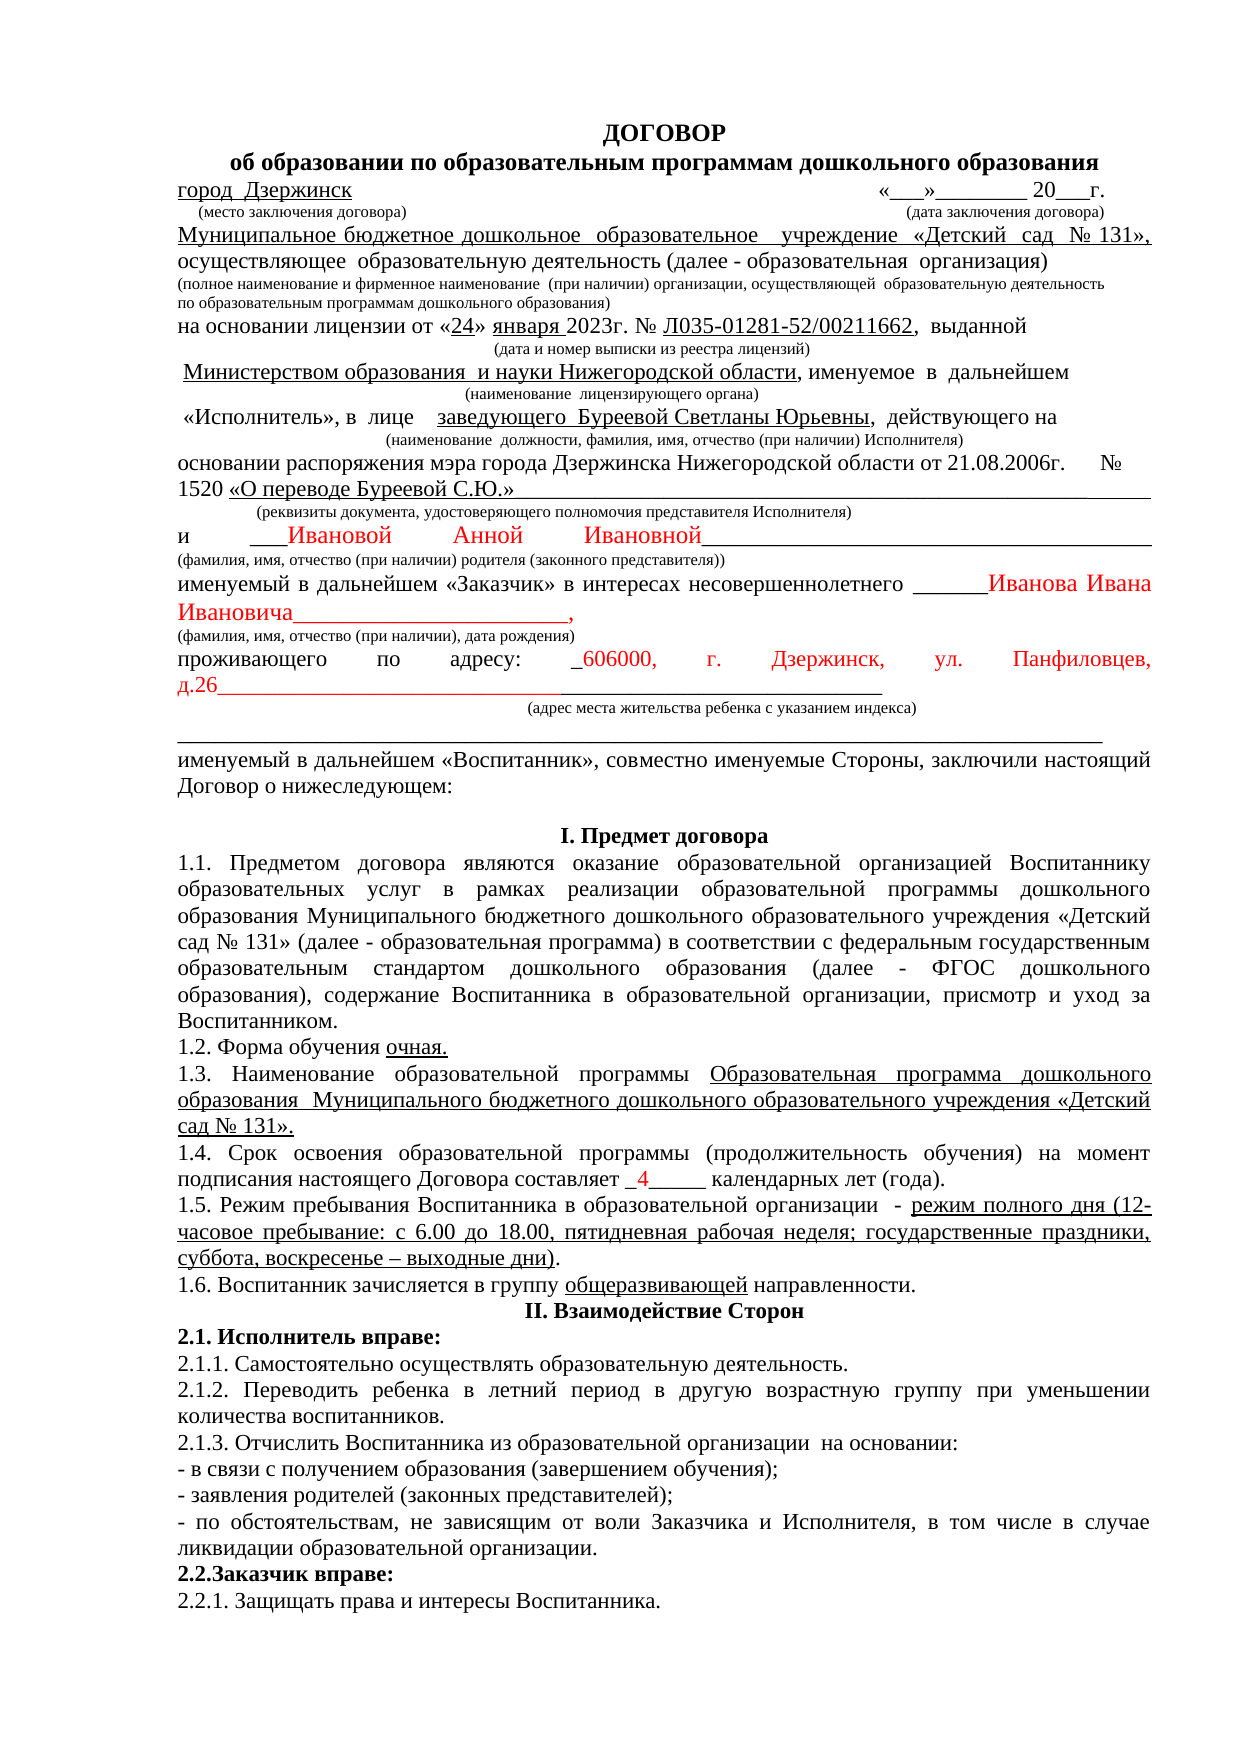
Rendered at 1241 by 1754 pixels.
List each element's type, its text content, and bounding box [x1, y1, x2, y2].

text 2.1.1. Самостоятельно осуществлять образовательную деятельность. [177, 1350, 1152, 1376]
text об образовании по образовательным программам дошкольного образования [177, 147, 1152, 176]
text 2.1.2. Переводить ребенка в летний период в другую возрастную группу при уменьшении количества воспитанников. [177, 1376, 1152, 1429]
text 2.2.1. Защищать права и интересы Воспитанника. [177, 1587, 1152, 1613]
text (наименование должности, фамилия, имя, отчество (при наличии) Исполнителя) [177, 429, 1152, 449]
text 1.5. Режим пребывания Воспитанника в образовательной организации - режим полного дня (12-часовое пребывание: с 6.00 до 18.00, пятидневная рабочая неделя; государственные праздники, суббота, воскресенье – выходные дни). [177, 1192, 1152, 1271]
text II. Взаимодействие Сторон [177, 1297, 1152, 1323]
text (адрес места жительства ребенка с указанием индекса) [177, 698, 1152, 717]
text 2.1. Исполнитель вправе: [177, 1323, 1152, 1350]
text (наименование лицензирующего органа) [177, 384, 1152, 403]
text именуемый в дальнейшем «Воспитанник», совместно именуемые Стороны, заключили настоящий Договор о нижеследующем: [177, 746, 1152, 798]
text (место заключения договора) (дата заключения договора) [177, 202, 1152, 221]
text «Исполнитель», в лице заведующего Буреевой Светланы Юрьевны, действующего на [177, 403, 1152, 429]
text (дата и номер выписки из реестра лицензий) [177, 338, 1152, 358]
text основании распоряжения мэра города Дзержинска Нижегородской области от 21.08.2006г. № 1520 «О переводе Буреевой С.Ю.»__________________________________________________ [177, 449, 1152, 501]
text 2.1.3. Отчислить Воспитанника из образовательной организации на основании: [177, 1429, 1152, 1455]
text на основании лицензии от «24» января 2023г. № Л035-01281-52/00211662, выданной [177, 312, 1152, 338]
text по образовательным программам дошкольного образования) [177, 293, 1152, 312]
text (полное наименование и фирменное наименование (при наличии) организации, осуществляющей образовательную деятельность [177, 274, 1152, 293]
text город Дзержинск «___»________ 20___г. [177, 176, 1152, 202]
text - по обстоятельствам, не зависящим от воли Заказчика и Исполнителя, в том числе в случае ликвидации образовательной организации. [177, 1508, 1152, 1561]
text именуемый в дальнейшем «Заказчик» в интересах несовершеннолетнего ______Иванова Ивана Ивановича______________________, [177, 568, 1152, 626]
text Министерством образования и науки Нижегородской области, именуемое в дальнейшем [177, 358, 1152, 384]
text I. Предмет договора [177, 823, 1152, 849]
text 1.1. Предметом договора являются оказание образовательной организацией Воспитаннику образовательных услуг в рамках реализации образовательной программы дошкольного образования Муниципального бюджетного дошкольного образовательного учреждения «Детский сад № 131» (далее - образовательная программа) в соответствии с федеральным государственным образовательным стандартом дошкольного образования (далее - ФГОС дошкольного образования), содержание Воспитанника в образовательной организации, присмотр и уход за Воспитанником. [177, 849, 1152, 1033]
text - заявления родителей (законных представителей); [177, 1481, 1152, 1508]
text Муниципальное бюджетное дошкольное образовательное учреждение «Детский сад № 131», осуществляющее образовательную деятельность (далее - образовательная организация) [177, 245, 1152, 274]
text __________________________________________________________________________ [177, 717, 1152, 746]
text и ___Ивановой Анной Ивановной____________________________________ (фамилия, имя, отчество (при наличии) родителя (законного представителя)) [177, 521, 1152, 568]
text 1.2. Форма обучения очная. [177, 1033, 1152, 1060]
text (реквизиты документа, удостоверяющего полномочия представителя Исполнителя) [177, 501, 1152, 521]
text Муниципальное бюджетное дошкольное образовательное учреждение «Детский сад № 131», осуществляющее образовательную деятельность (далее - образовательная организация) [177, 221, 1152, 244]
text 1.4. Срок освоения образовательной программы (продолжительность обучения) на момент подписания настоящего Договора составляет _4_____ календарных лет (года). [177, 1139, 1152, 1192]
text 1.3. Наименование образовательной программы Образовательная программа дошкольного образования Муниципального бюджетного дошкольного образовательного учреждения «Детский сад № 131». [177, 1060, 1152, 1139]
text (фамилия, имя, отчество (при наличии), дата рождения) [177, 626, 1152, 645]
text 1.6. Воспитанник зачисляется в группу общеразвивающей направленности. [177, 1271, 1152, 1297]
text 2.2.Заказчик вправе: [177, 1561, 1152, 1587]
text ДОГОВОР [177, 118, 1152, 147]
text - в связи с получением образования (завершением обучения); [177, 1455, 1152, 1481]
text проживающего по адресу: _606000, г. Дзержинск, ул. Панфиловцев, д.26__________________________________________________________ [177, 645, 1152, 698]
